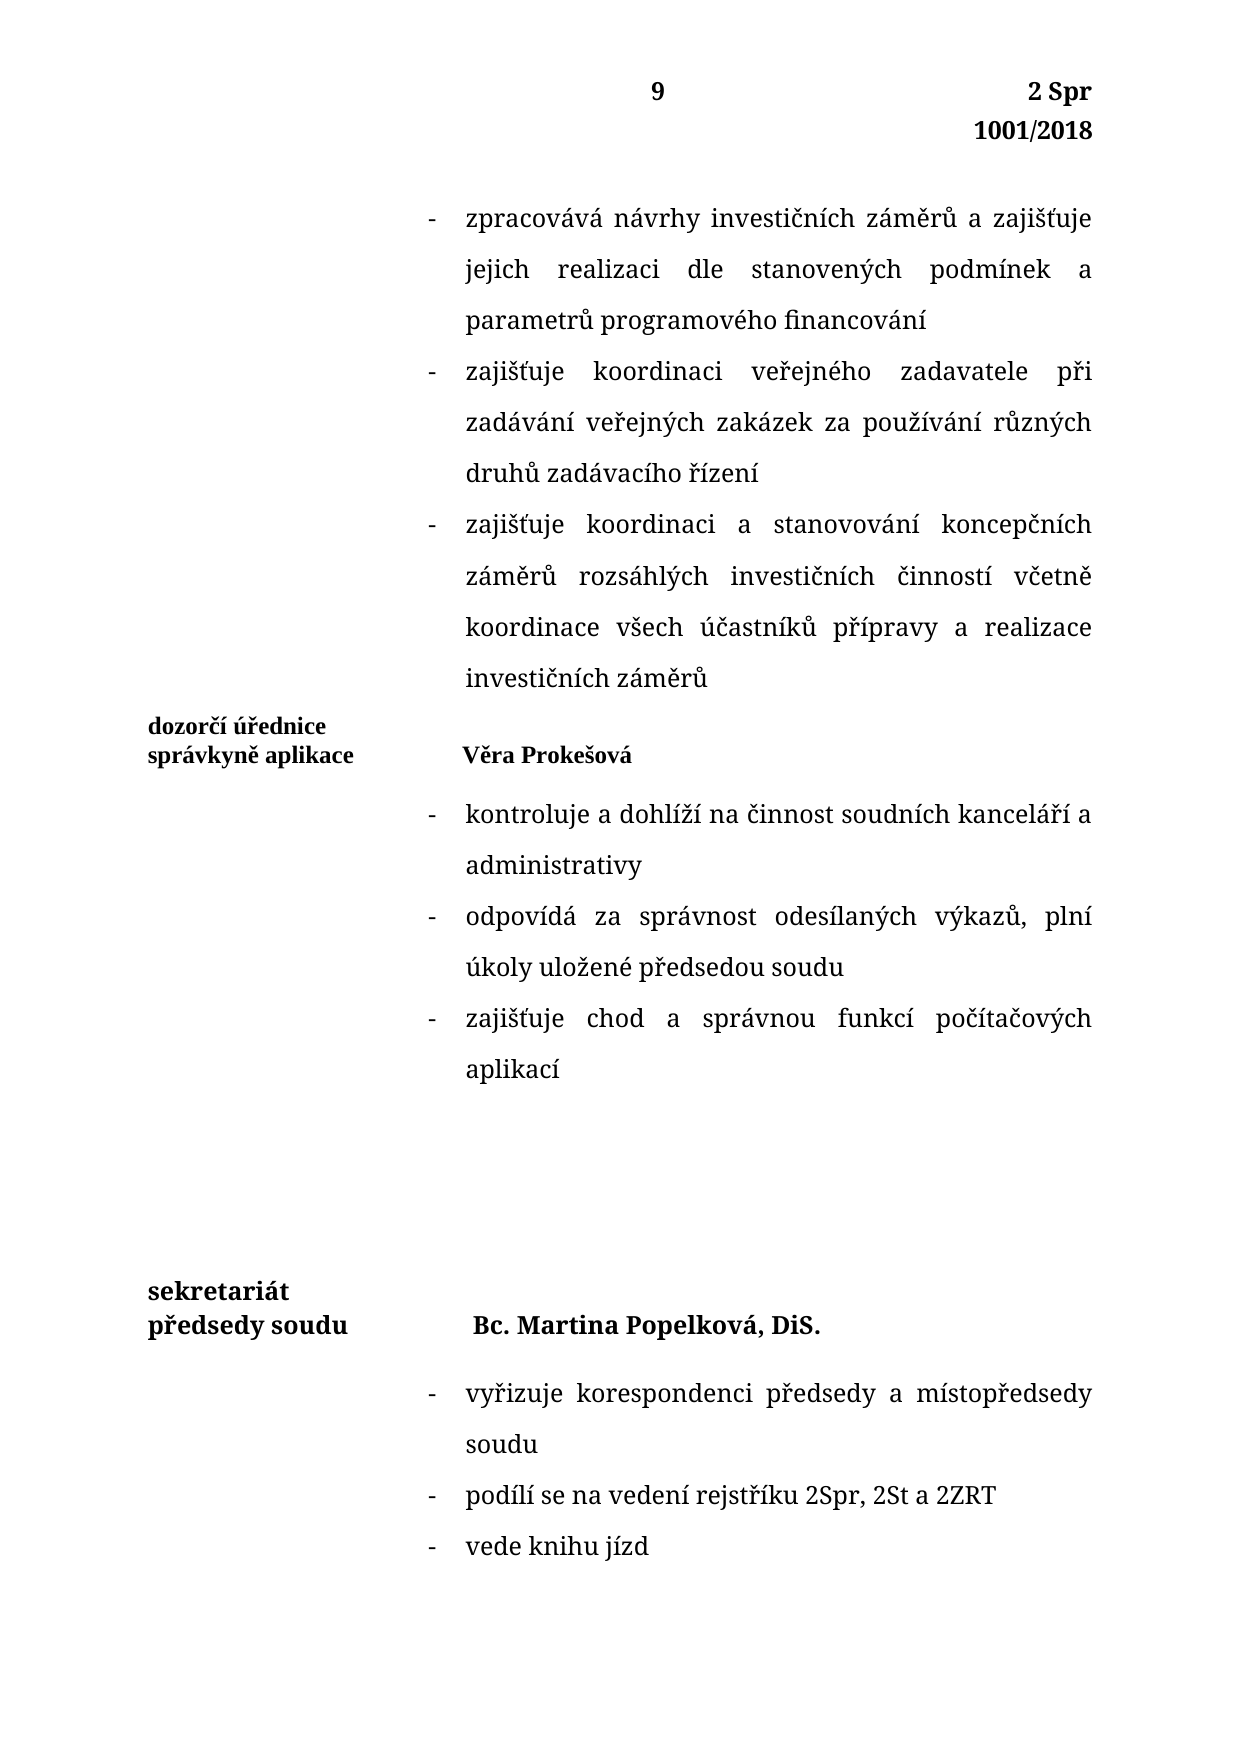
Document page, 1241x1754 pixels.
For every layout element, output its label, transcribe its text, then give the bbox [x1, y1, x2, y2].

list zajišťuje koordinaci a stanovování koncepčních záměrů rozsáhlých investičních činností včetně koordinace všech účastníků přípravy a realizace investičních záměrů [428, 507, 1093, 694]
subtitle dozorčí úřednice [148, 711, 1093, 740]
text předsedy soudu Bc. Martina Popelková, DiS. [148, 1307, 1093, 1342]
subtitle správkyně aplikace Věra Prokešová [148, 740, 1093, 769]
list zpracovává návrhy investičních záměrů a zajišťuje jejich realizaci dle stanovených podmínek a parametrů programového financování [428, 201, 1093, 337]
list zajišťuje koordinaci veřejného zadavatele při zadávání veřejných zakázek za používání různých druhů zadávacího řízení [428, 354, 1093, 490]
list vyřizuje korespondenci předsedy a místopředsedy soudu [428, 1376, 1093, 1461]
list kontroluje a dohlíží na činnost soudních kanceláří a administrativy [428, 797, 1093, 882]
list odpovídá za správnost odesílaných výkazů, plní úkoly uložené předsedou soudu [428, 899, 1093, 984]
list vede knihu jízd [428, 1529, 1093, 1563]
text sekretariát [148, 1273, 1093, 1307]
list podílí se na vedení rejstříku 2Spr, 2St a 2ZRT [428, 1478, 1093, 1512]
list zajišťuje chod a správnou funkcí počítačových aplikací [428, 1001, 1093, 1086]
